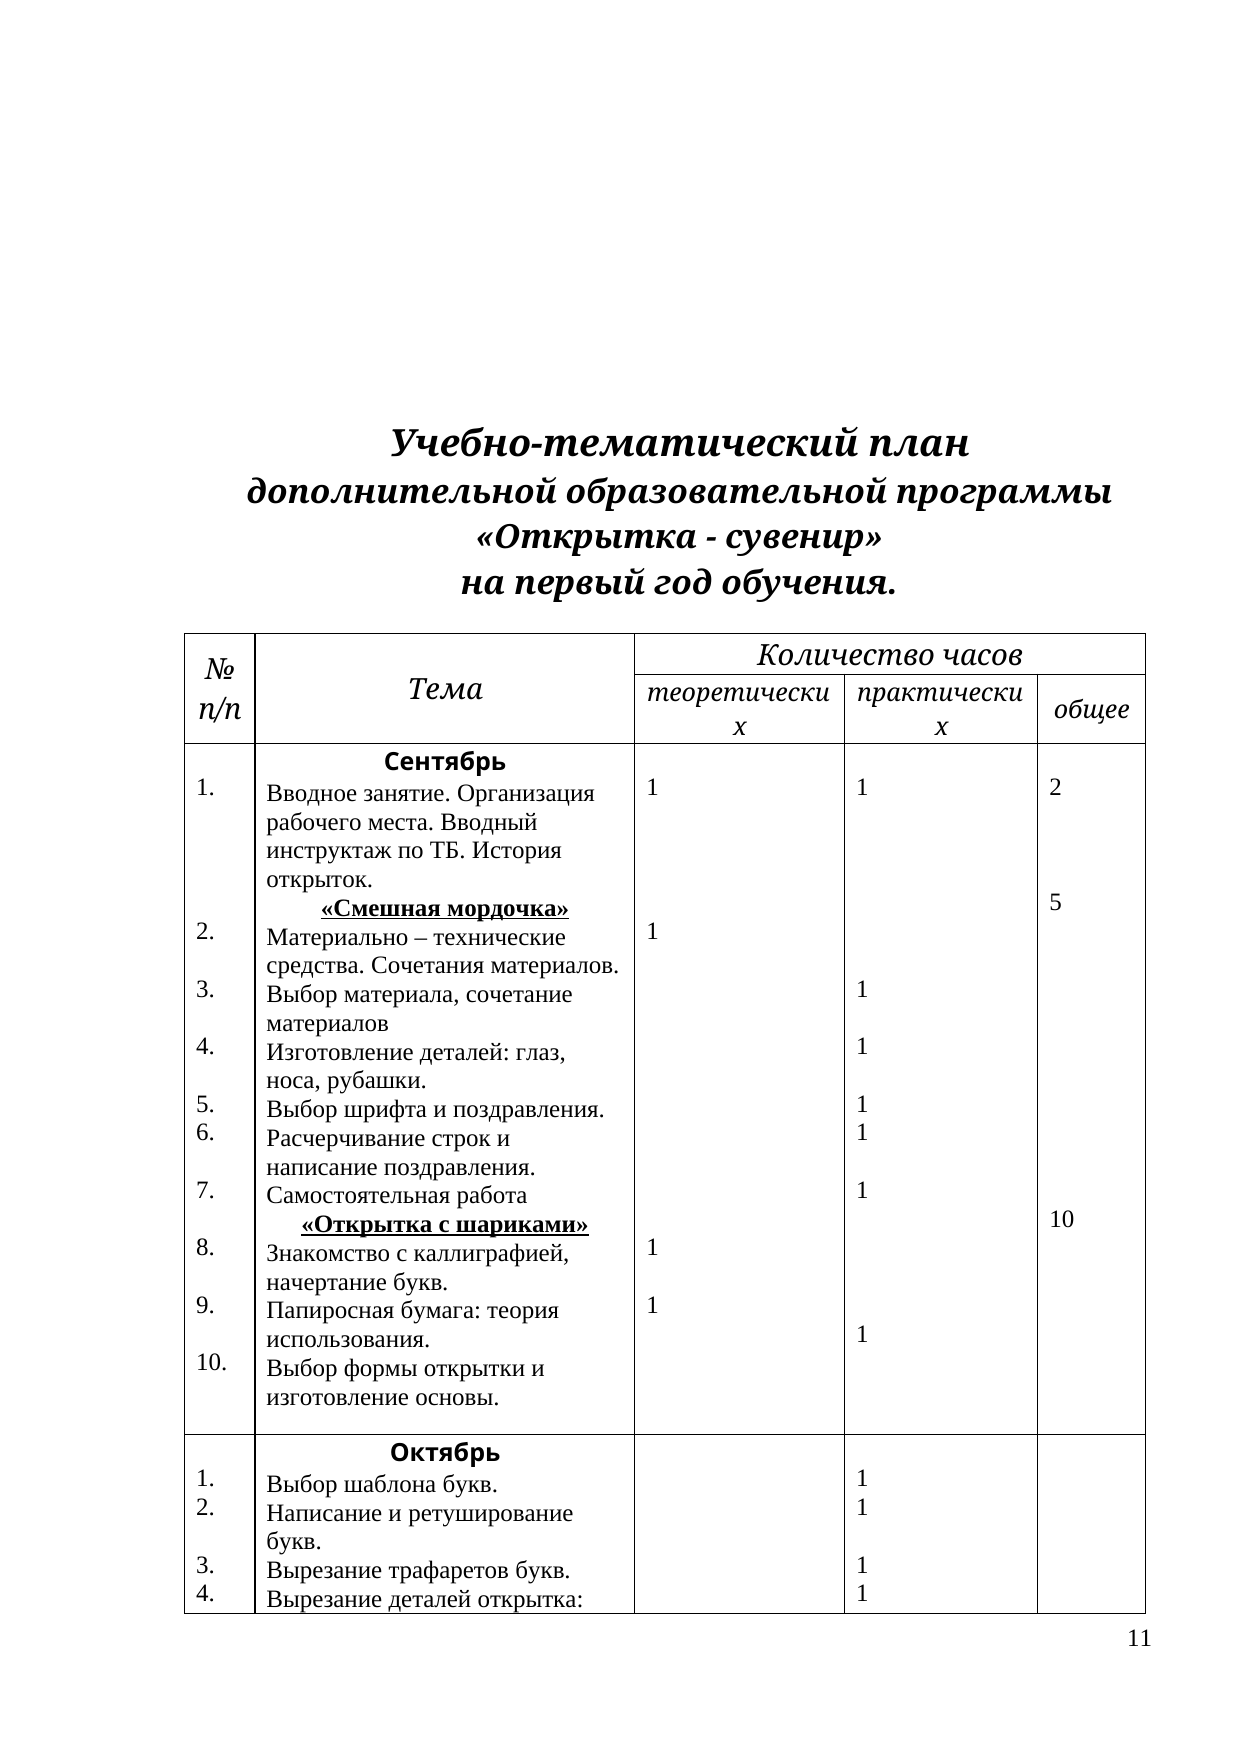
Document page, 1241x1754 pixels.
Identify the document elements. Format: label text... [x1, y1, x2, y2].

table_cell Сентябрь Вводное занятие. Организация рабочего места. Вводный инструктаж по ТБ. История открыток. «Смешная мордочка» Материально – технические средства. Сочетания материалов. Выбор материала, сочетание материалов Изготовление деталей: глаз, носа, рубашки. Выбор шрифта и поздравления. Расчерчивание строк и написание поздравления. Самостоятельная работа «Открытка с шариками» Знакомство с каллиграфией, начертание букв. Папиросная бумага: теория использования. Выбор формы открытки и изготовление основы. [256, 744, 634, 1434]
table_cell 2 5 10 [1038, 744, 1145, 1434]
table_header № п/п [185, 634, 254, 743]
table_cell 20 [1038, 1435, 1145, 1613]
text «Открытка - сувенир» [207, 513, 1152, 559]
table_cell теоретических [635, 675, 844, 743]
text Учебно-тематический план [207, 417, 1152, 468]
table_cell 1 [635, 1435, 844, 1613]
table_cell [185, 1435, 254, 1613]
text на первый год обучения. [207, 559, 1152, 604]
table_cell 1 1 1 1 [635, 744, 844, 1434]
table_cell общее [1038, 675, 1145, 743]
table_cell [256, 1435, 634, 1613]
table_cell 1 1 1 1 1 1 1 [845, 744, 1037, 1434]
table_cell 1 1 1 1 1 . 1 1 [845, 1435, 1037, 1613]
text дополнительной образовательной программы [207, 468, 1152, 513]
table_cell практических [845, 675, 1037, 743]
table_cell 1. 2. 3. 4. 5. 6. 7. 8. 9. 10. [185, 744, 254, 1434]
table_header Количество часов [635, 634, 1145, 673]
table_header Тема [256, 634, 634, 743]
